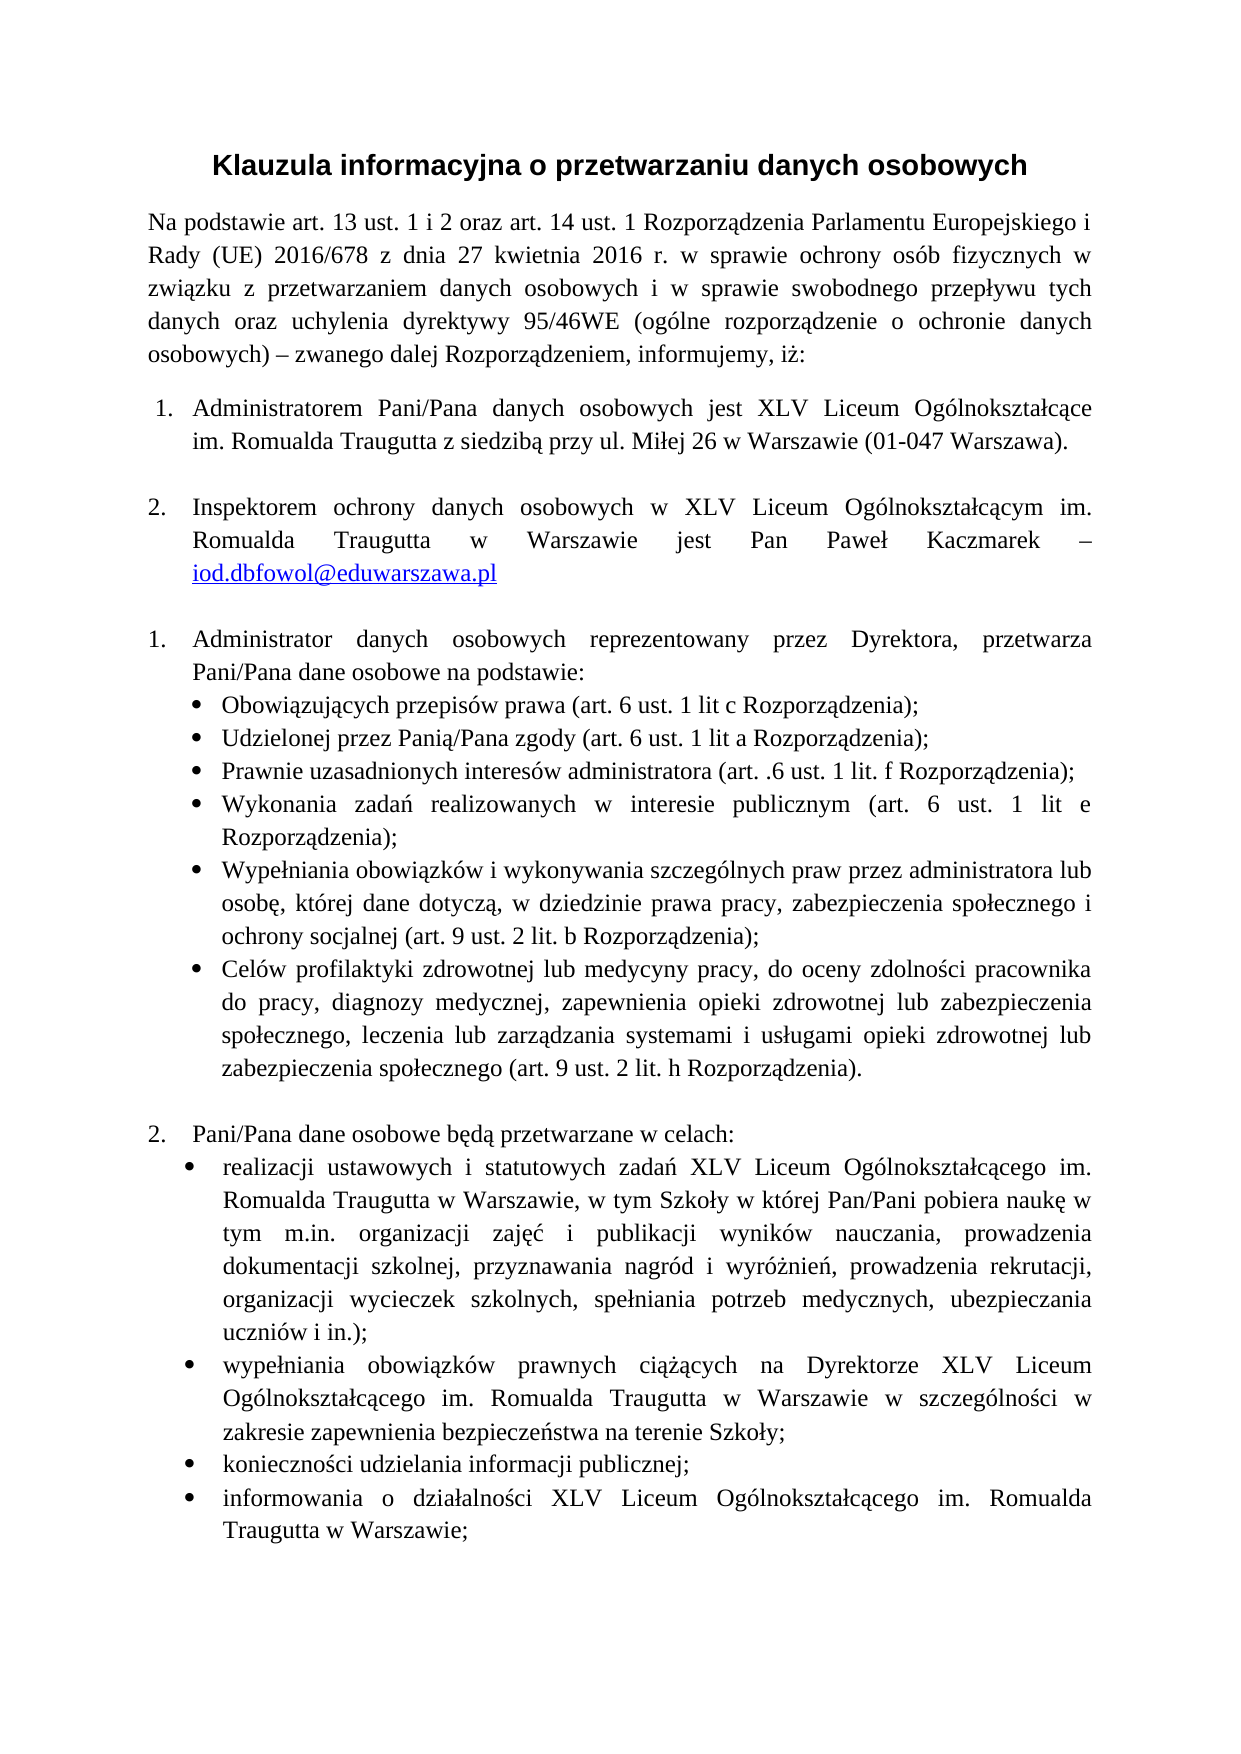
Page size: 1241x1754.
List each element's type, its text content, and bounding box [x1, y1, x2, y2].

list Administrator danych osobowych reprezentowany przez Dyrektora, przetwarza Pani/Pana dane osobowe na podstawie: [148, 624, 1093, 686]
list wypełniania obowiązków prawnych ciążących na Dyrektorze XLV Liceum Ogólnokształcącego im. Romualda Traugutta w Warszawie w szczególności w zakresie zapewnienia bezpieczeństwa na terenie Szkoły; [185, 1351, 1093, 1445]
list konieczności udzielania informacji publicznej; [185, 1449, 1093, 1478]
list informowania o działalności XLV Liceum Ogólnokształcącego im. Romualda Traugutta w Warszawie; [185, 1483, 1093, 1544]
text Na podstawie art. 13 ust. 1 i 2 oraz art. 14 ust. 1 Rozporządzenia Parlamentu Europejskiego i Rady (UE) 2016/678 z dnia 27 kwietnia 2016 r. w sprawie ochrony osób fizycznych w związku z przetwarzaniem danych osobowych i w sprawie swobodnego przepływu tych danych oraz uchylenia dyrektywy 95/46WE (ogólne rozporządzenie o ochronie danych osobowych) – zwanego dalej Rozporządzeniem, informujemy, iż: [148, 207, 1093, 368]
list realizacji ustawowych i statutowych zadań XLV Liceum Ogólnokształcącego im. Romualda Traugutta w Warszawie, w tym Szkoły w której Pan/Pani pobiera naukę w tym m.in. organizacji zajęć i publikacji wyników nauczania, prowadzenia dokumentacji szkolnej, przyznawania nagród i wyróżnień, prowadzenia rekrutacji, organizacji wycieczek szkolnych, spełniania potrzeb medycznych, ubezpieczania uczniów i in.); [185, 1152, 1093, 1346]
list Inspektorem ochrony danych osobowych w XLV Liceum Ogólnokształcącym im. Romualda Traugutta w Warszawie jest Pan Paweł Kaczmarek – iod.dbfowol@eduwarszawa.pl [148, 492, 1093, 587]
list Administratorem Pani/Pana danych osobowych jest XLV Liceum Ogólnokształcące im. Romualda Traugutta z siedzibą przy ul. Miłej 26 w Warszawie (01-047 Warszawa). [154, 393, 1093, 455]
list Wypełniania obowiązków i wykonywania szczególnych praw przez administratora lub osobę, której dane dotyczą, w dziedzinie prawa pracy, zabezpieczenia społecznego i ochrony socjalnej (art. 9 ust. 2 lit. b Rozporządzenia); [192, 855, 1093, 950]
list Prawnie uzasadnionych interesów administratora (art. .6 ust. 1 lit. f Rozporządzenia); [192, 756, 1093, 785]
list Udzielonej przez Panią/Pana zgody (art. 6 ust. 1 lit a Rozporządzenia); [192, 723, 1093, 752]
list Celów profilaktyki zdrowotnej lub medycyny pracy, do oceny zdolności pracownika do pracy, diagnozy medycznej, zapewnienia opieki zdrowotnej lub zabezpieczenia społecznego, leczenia lub zarządzania systemami i usługami opieki zdrowotnej lub zabezpieczenia społecznego (art. 9 ust. 2 lit. h Rozporządzenia). [192, 954, 1093, 1082]
text Klauzula informacyjna o przetwarzaniu danych osobowych [148, 148, 1093, 181]
list Obowiązujących przepisów prawa (art. 6 ust. 1 lit c Rozporządzenia); [192, 690, 1093, 719]
list Wykonania zadań realizowanych w interesie publicznym (art. 6 ust. 1 lit e Rozporządzenia); [192, 789, 1093, 851]
list Pani/Pana dane osobowe będą przetwarzane w celach: [148, 1119, 1093, 1148]
